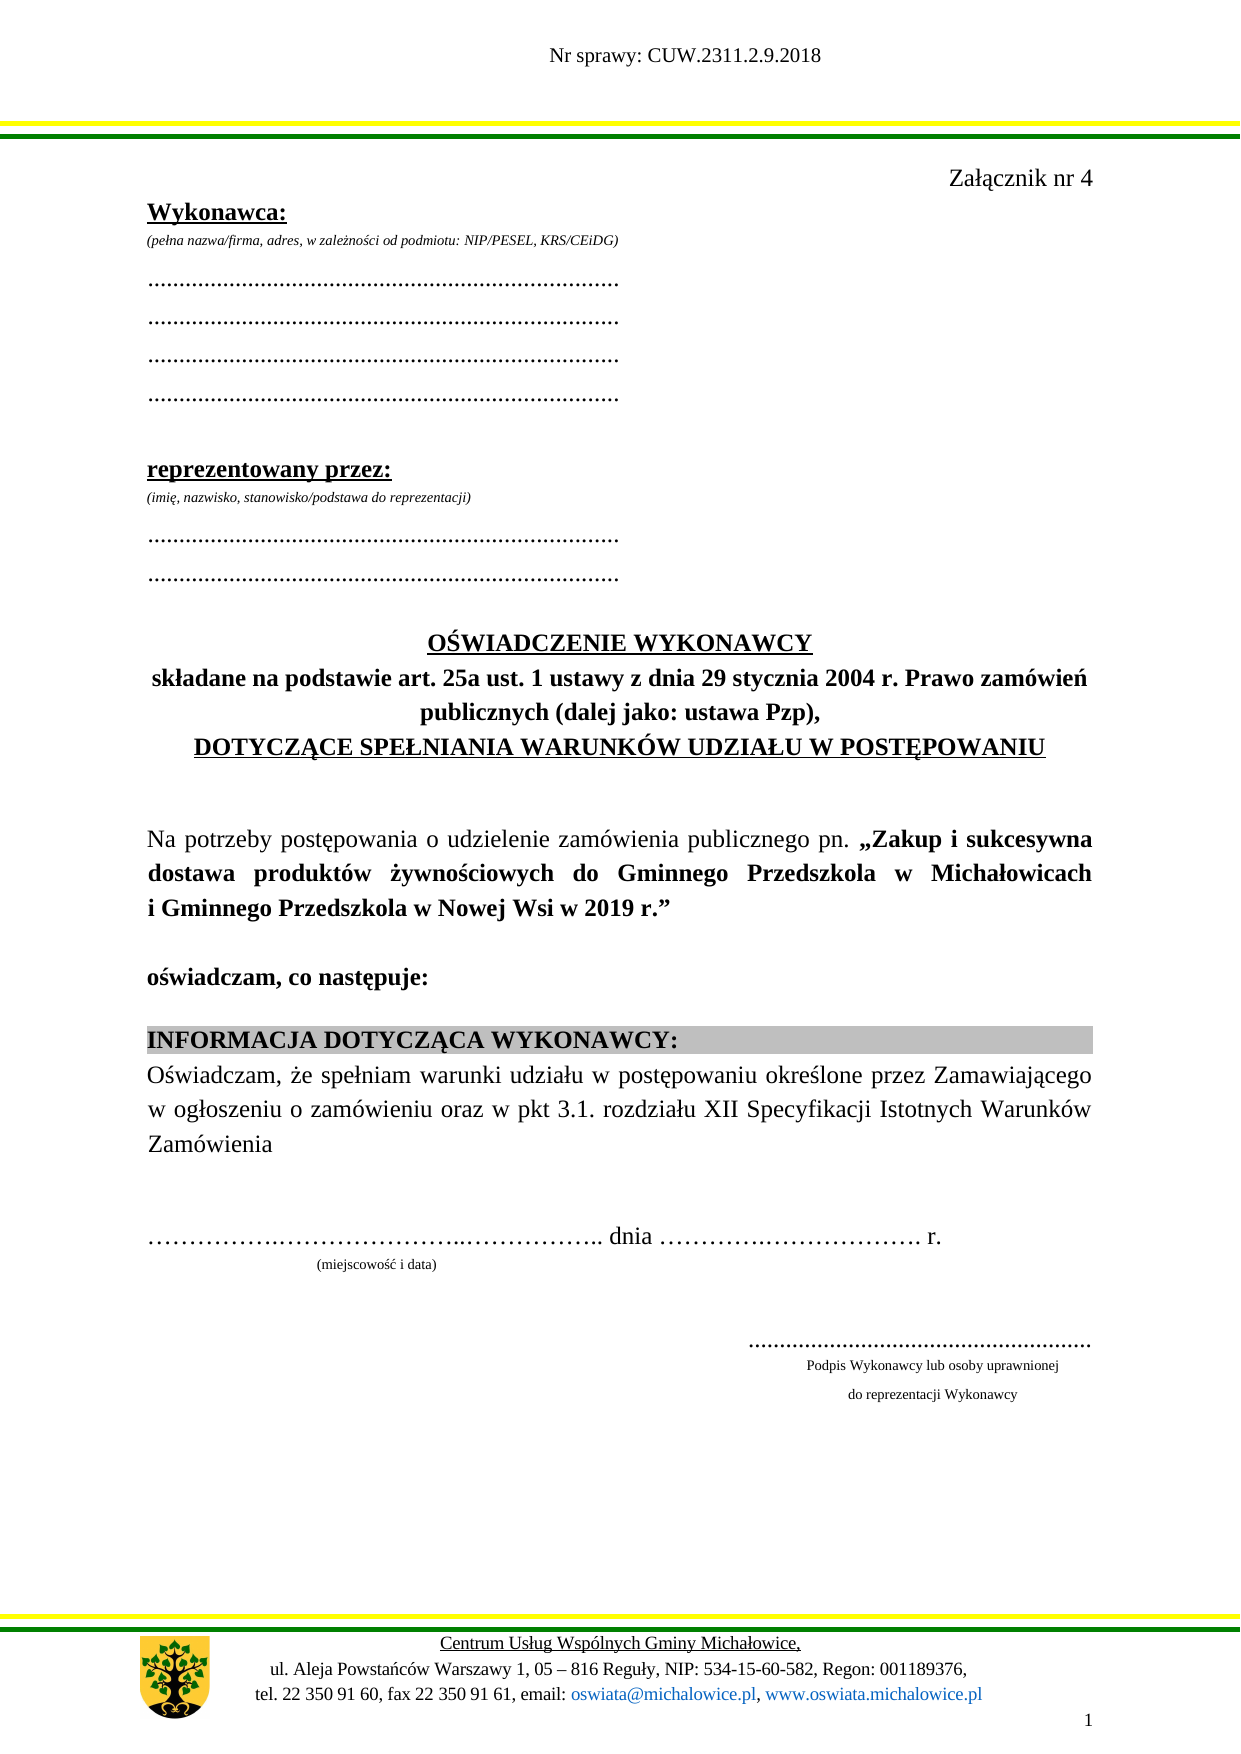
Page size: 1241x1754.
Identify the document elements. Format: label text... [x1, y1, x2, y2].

text reprezentowany przez: [147, 454, 1093, 483]
text Załącznik nr 4 [147, 163, 1093, 192]
subtitle oświadczam, co następuje: [147, 962, 1093, 991]
text (pełna nazwa/firma, adres, w zależności od podmiotu: NIP/PESEL, KRS/CEiDG) [147, 232, 1093, 261]
subtitle DOTYCZĄCE SPEŁNIANIA WARUNKÓW UDZIAŁU W POSTĘPOWANIU [147, 732, 1093, 761]
text Oświadczam, że spełniam warunki udziału w postępowaniu określone przez Zamawiającego w ogłoszeniu o zamówieniu oraz w pkt 3.1. rozdziału XII Specyfikacji Istotnych Warunków Zamówienia [147, 1060, 1093, 1158]
text OŚWIADCZENIE WYKONAWCY [147, 628, 1093, 657]
text ....................................................... [747, 1324, 1093, 1353]
text Podpis Wykonawcy lub osoby uprawnionej [773, 1357, 1093, 1386]
text Wykonawca: [147, 197, 1093, 226]
text (miejscowość i data) [148, 1256, 606, 1284]
text (imię, nazwisko, stanowisko/podstawa do reprezentacji) [147, 489, 1093, 517]
picture [140, 1636, 210, 1719]
text Na potrzeby postępowania o udzielenie zamówienia publicznego pn. „Zakup i sukcesywna dostawa produktów żywnościowych do Gminnego Przedszkola w Michałowicach i Gminnego Przedszkola w Nowej Wsi w 2019 r.” [147, 824, 1093, 922]
text INFORMACJA DOTYCZĄCA WYKONAWCY: [147, 1026, 1093, 1054]
text składane na podstawie art. 25a ust. 1 ustawy z dnia 29 stycznia 2004 r. Prawo zamówień publicznych (dalej jako: ustawa Pzp), [147, 663, 1093, 726]
text …………….…………………..…………….. dnia ………….………………. r. [147, 1221, 1093, 1250]
text do reprezentacji Wykonawcy [773, 1386, 1093, 1414]
